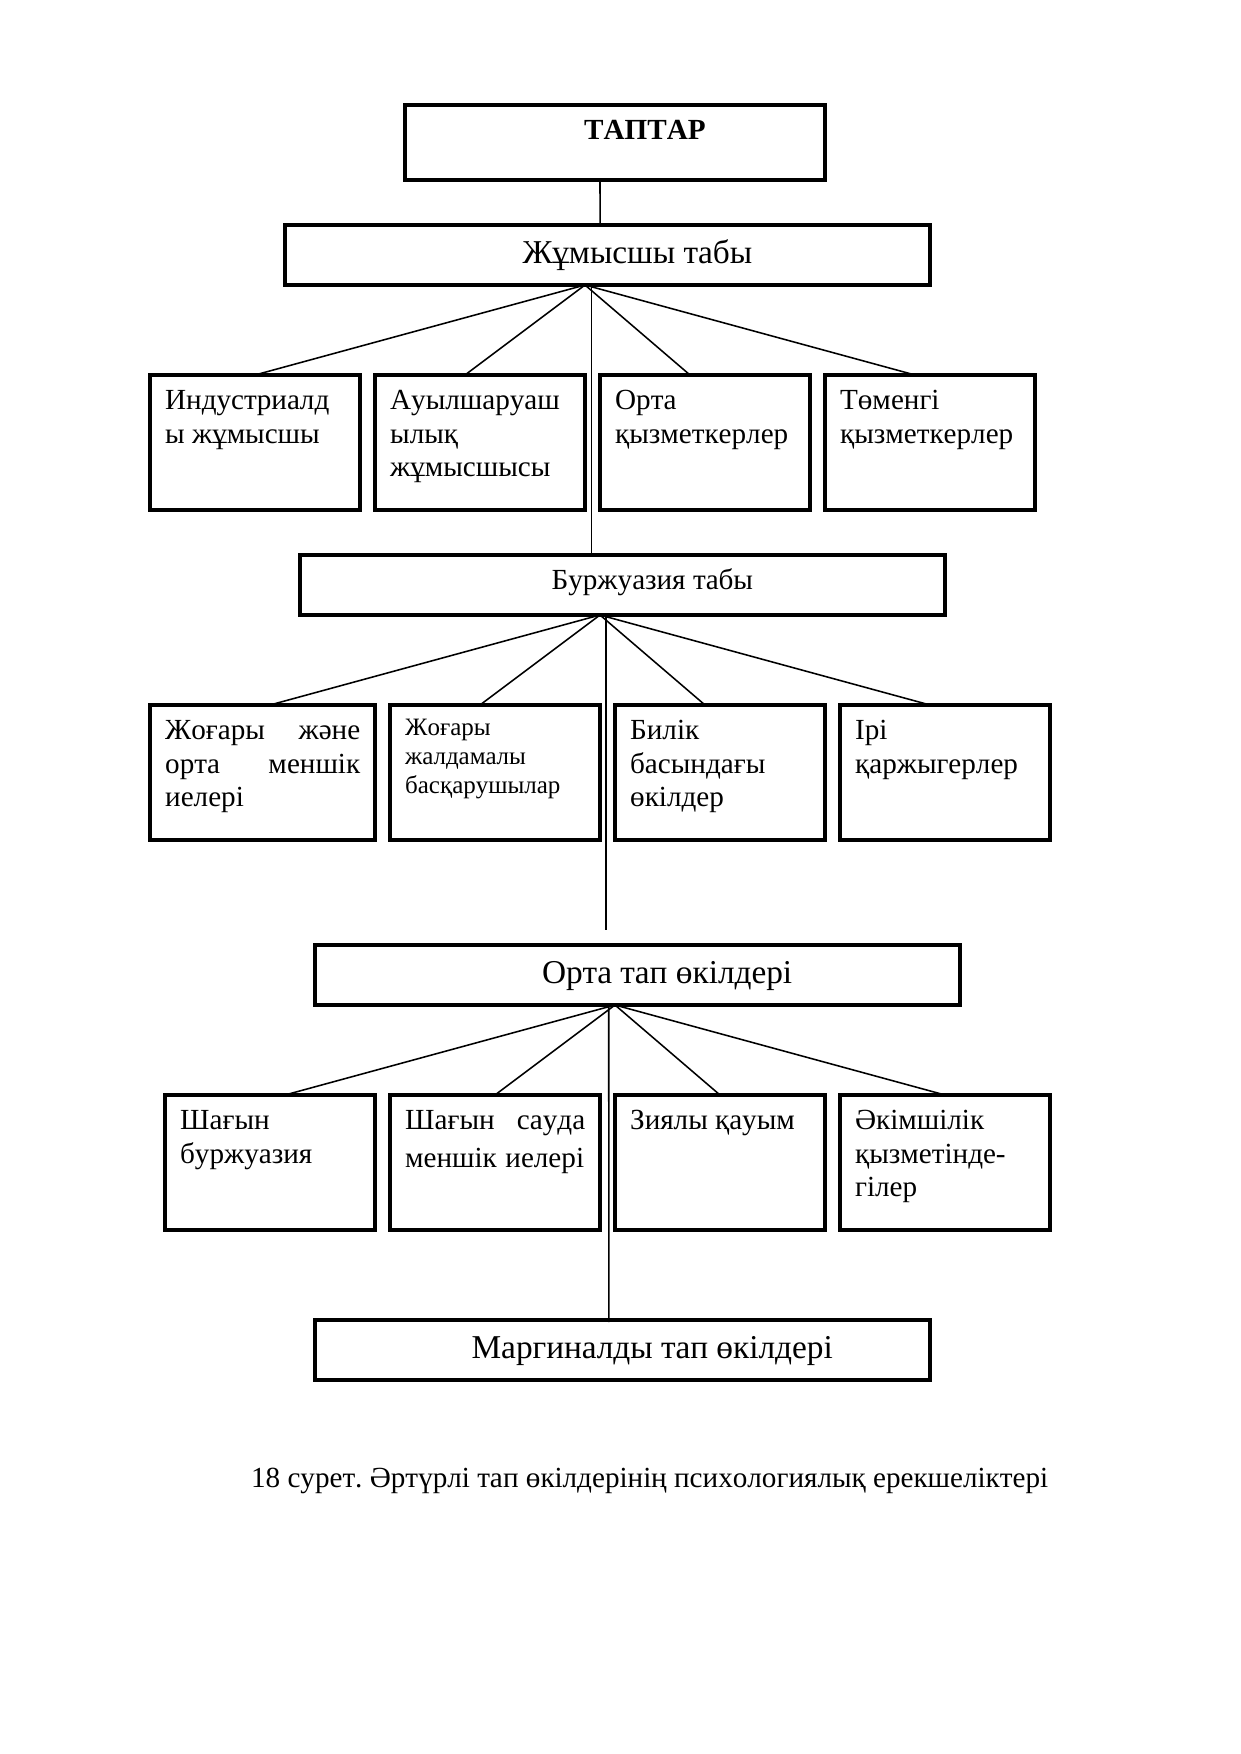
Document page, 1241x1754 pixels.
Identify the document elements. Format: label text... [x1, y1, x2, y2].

text 18 сурет. Әртүрлi тап өкiлдерiнiң психологиялық ерекшелiктерi [118, 1460, 1122, 1493]
